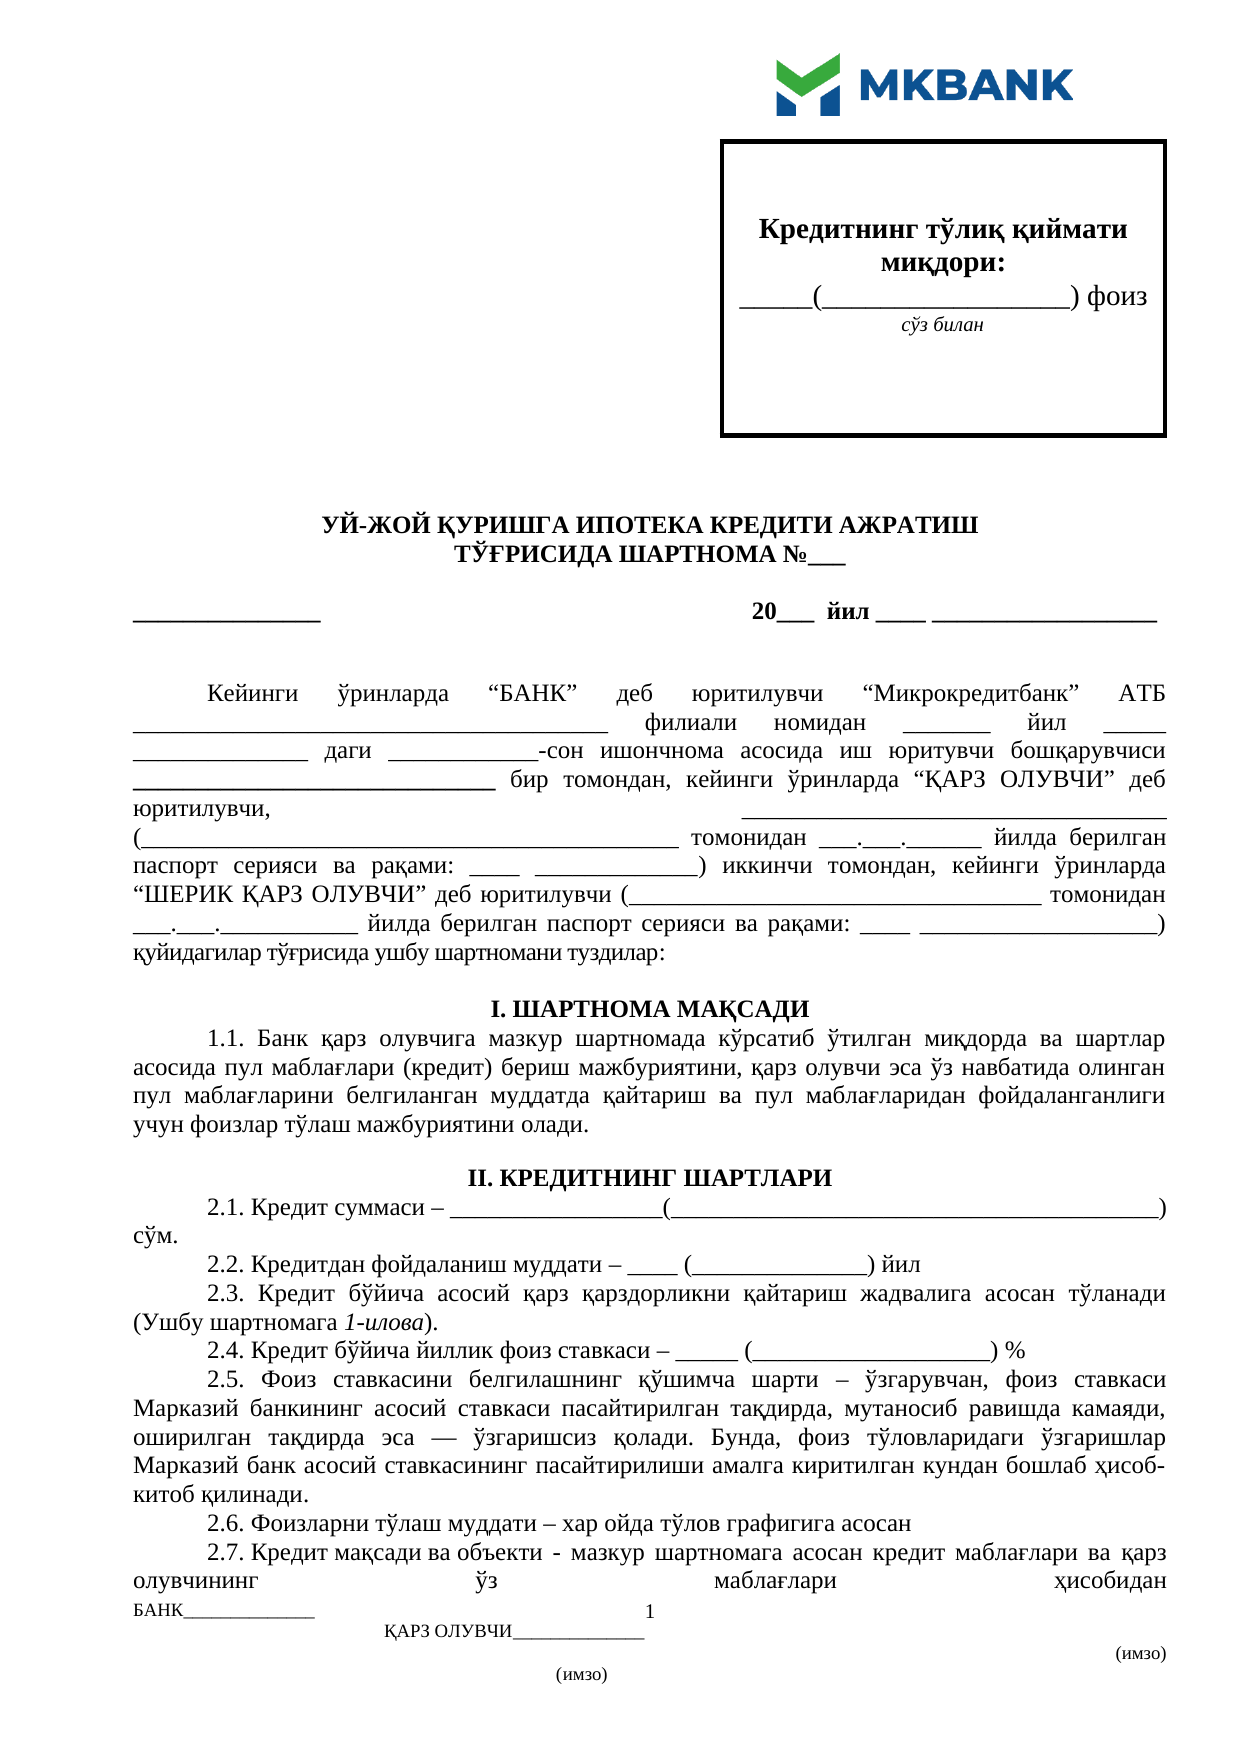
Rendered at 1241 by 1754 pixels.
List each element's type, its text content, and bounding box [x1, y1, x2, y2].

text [133, 1537, 1167, 1594]
text II. КРЕДИТНИНГ ШАРТЛАРИ [133, 1163, 1167, 1192]
text 2.1. Кредит суммаси – _________________(_______________________________________) сўм. [133, 1192, 1167, 1249]
picture [776, 53, 1073, 116]
text 2.4. Кредит бўйича йиллик фоиз ставкаси – _____ (___________________) % [133, 1336, 1167, 1364]
text I. ШАРТНОМА МАҚСАДИ [133, 994, 1167, 1023]
text 2.2. Кредитдан фойдаланиш муддати – ____ (______________) йил [133, 1249, 1167, 1278]
text _______________ 20___ йил ____ __________________ [133, 596, 1167, 625]
text ТЎҒРИСИДА ШАРТНОМА №___ [133, 539, 1167, 568]
text Кейинги ўринларда “БАНК” деб юритилувчи “Микрокредитбанк” АТБ ______________________________________ филиали номидан _______ йил _____ ______________ даги ____________-сон ишончнома асосида иш юритувчи бошқарувчиси _____________________________ бир томондан, кейинги ўринларда “ҚАРЗ ОЛУВЧИ” деб юритилувчи, __________________________________ (___________________________________________ томонидан ___.___.______ йилда берилган паспорт серияси ва рақами: ____ _____________) иккинчи томондан, кейинги ўринларда “ШЕРИК ҚАРЗ ОЛУВЧИ” деб юритилувчи (_________________________________ томонидан ___.___.___________ йилда берилган паспорт серияси ва рақами: ____ ___________________) қуйидагилар тўғрисида ушбу шартномани туздилар: [133, 678, 1167, 966]
text 1.1. Банк қарз олувчига мазкур шартномада кўрсатиб ўтилган миқдорда ва шартлар асосида пул маблағлари (кредит) бериш мажбуриятини, қарз олувчи эса ўз навбатида олинган пул маблағларини белгиланган муддатда қайтариш ва пул маблағларидан фойдаланганлиги учун фоизлар тўлаш мажбуриятини олади. [133, 1023, 1167, 1138]
text 2.6. Фоизларни тўлаш муддати – хар ойда тўлов графигига асосан [133, 1508, 1167, 1537]
table_header Кредитнинг тўлиқ қиймати миқдори: _____(_________________) фоиз сўз билан [724, 144, 1163, 433]
text 2.3. Кредит бўйича асосий қарз қарздорликни қайтариш жадвалига асосан тўланади (Ушбу шартномага 1-илова). [133, 1278, 1167, 1336]
text 2.5. Фоиз ставкасини белгилашнинг қўшимча шарти – ўзгарувчан, фоиз ставкаси Марказий банкининг асосий ставкаси пасайтирилган тақдирда, мутаносиб равишда камаяди, оширилган тақдирда эса — ўзгаришсиз қолади. Бунда, фоиз тўловларидаги ўзгаришлар Марказий банк асосий ставкасининг пасайтирилиши амалга киритилган кундан бошлаб ҳисоб-китоб қилинади. [133, 1364, 1167, 1508]
text УЙ-ЖОЙ ҚУРИШГА ИПОТЕКА КРЕДИТИ АЖРАТИШ [133, 510, 1167, 539]
